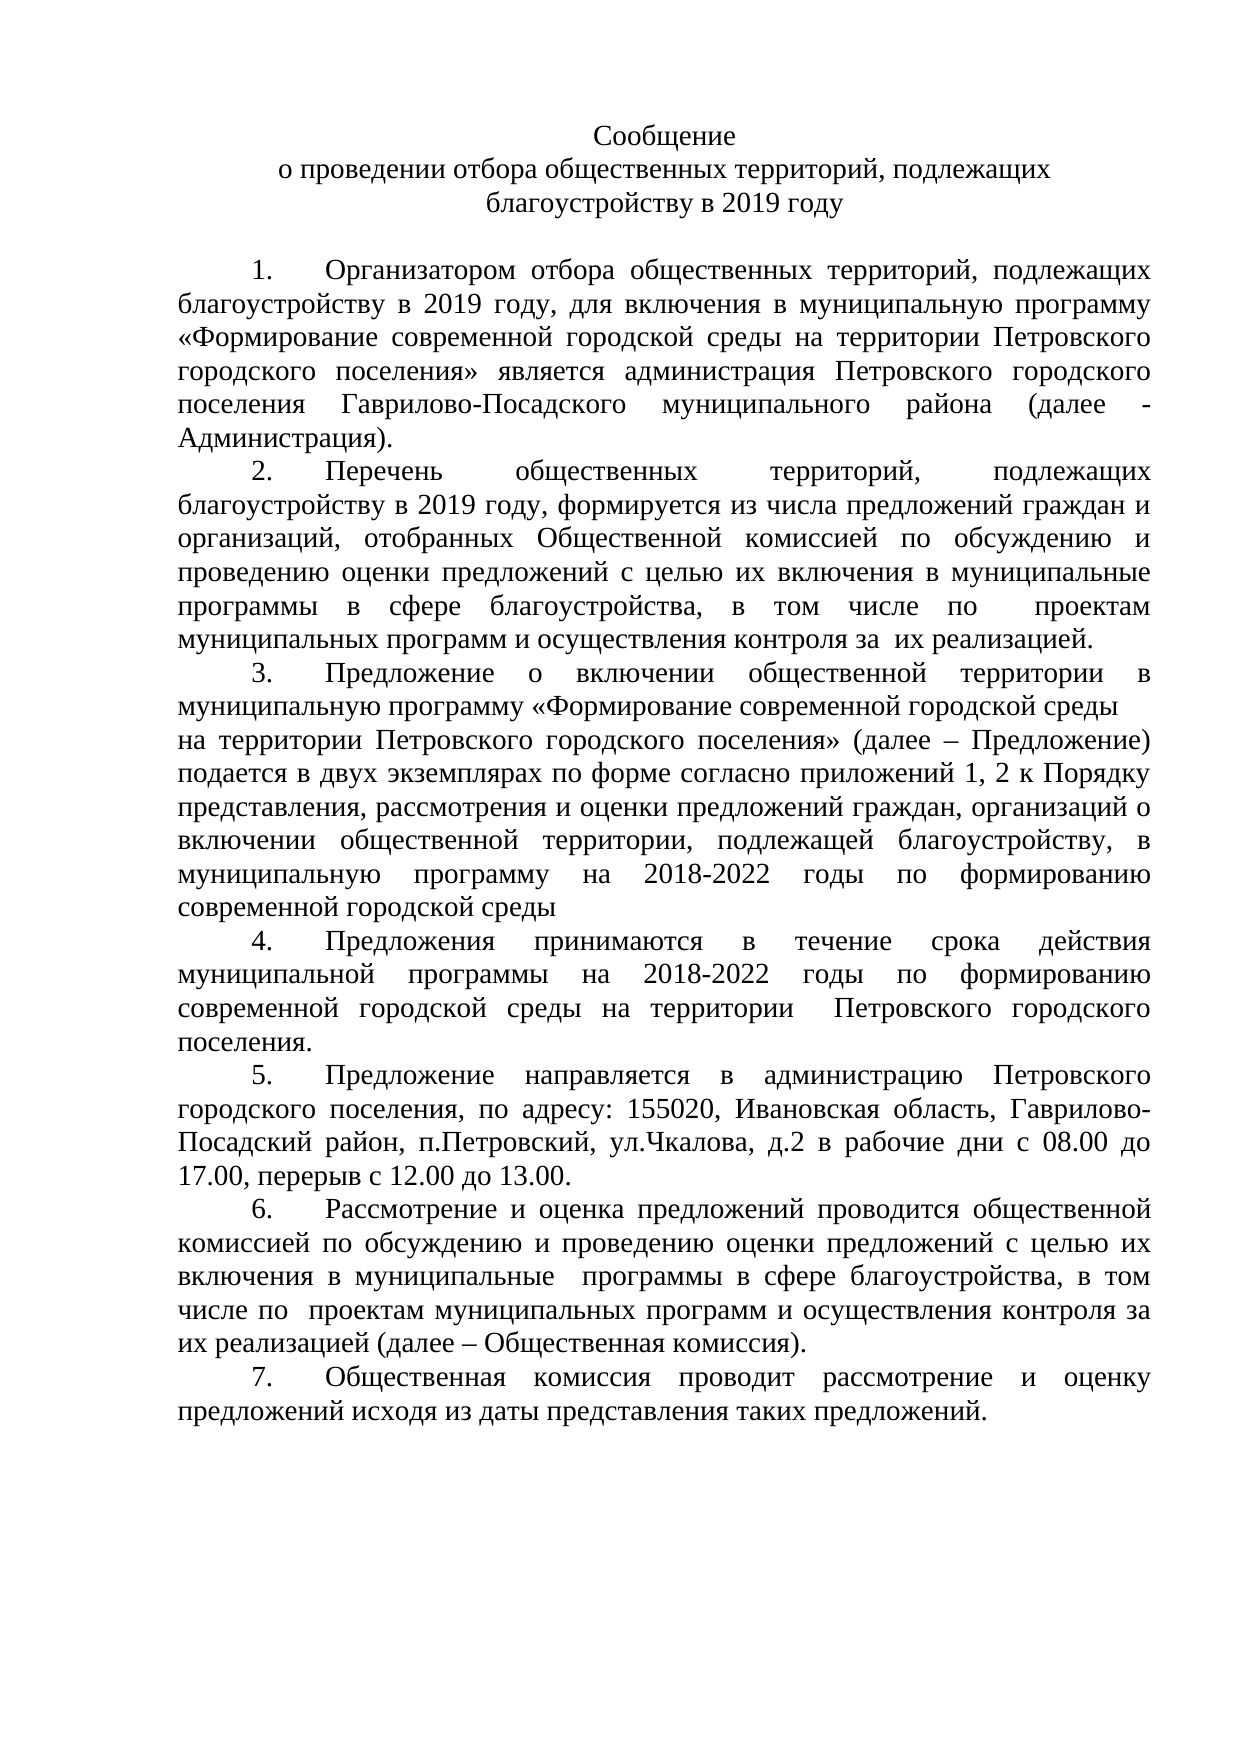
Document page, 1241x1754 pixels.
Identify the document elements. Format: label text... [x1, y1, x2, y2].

text Сообщение [177, 118, 1152, 152]
text 6. Рассмотрение и оценка предложений проводится общественной комиссией по обсуждению и проведению оценки предложений с целью их включения в муниципальные программы в сфере благоустройства, в том числе по проектам муниципальных программ и осуществления контроля за их реализацией (далее – Общественная комиссия). [177, 1191, 1152, 1359]
text 4. Предложения принимаются в течение срока действия муниципальной программы на 2018-2022 годы по формированию современной городской среды на территории Петровского городского поселения. [177, 923, 1152, 1057]
text на территории Петровского городского поселения» (далее – Предложение) подается в двух экземплярах по форме согласно приложений 1, 2 к Порядку представления, рассмотрения и оценки предложений граждан, организаций о включении общественной территории, подлежащей благоустройству, в муниципальную программу на 2018-2022 годы по формированию современной городской среды [177, 722, 1152, 923]
text 5. Предложение направляется в администрацию Петровского городского поселения, по адресу: 155020, Ивановская область, Гаврилово-Посадский район, п.Петровский, ул.Чкалова, д.2 в рабочие дни с 08.00 до 17.00, перерыв с 12.00 до 13.00. [177, 1057, 1152, 1191]
list Перечень общественных территорий, подлежащих благоустройству в 2019 году, формируется из числа предложений граждан и организаций, отобранных Общественной комиссией по обсуждению и проведению оценки предложений с целью их включения в муниципальные программы в сфере благоустройства, в том числе по проектам муниципальных программ и осуществления контроля за их реализацией. [177, 453, 1152, 655]
text 7. Общественная комиссия проводит рассмотрение и оценку предложений исходя из даты представления таких предложений. [177, 1359, 1152, 1426]
list Организатором отбора общественных территорий, подлежащих благоустройству в 2019 году, для включения в муниципальную программу «Формирование современной городской среды на территории Петровского городского поселения» является администрация Петровского городского поселения Гаврилово-Посадского муниципального района (далее - Администрация). [177, 252, 1152, 453]
text о проведении отбора общественных территорий, подлежащих благоустройству в 2019 году [177, 152, 1152, 219]
text 3. Предложение о включении общественной территории в муниципальную программу «Формирование современной городской среды [177, 655, 1152, 722]
